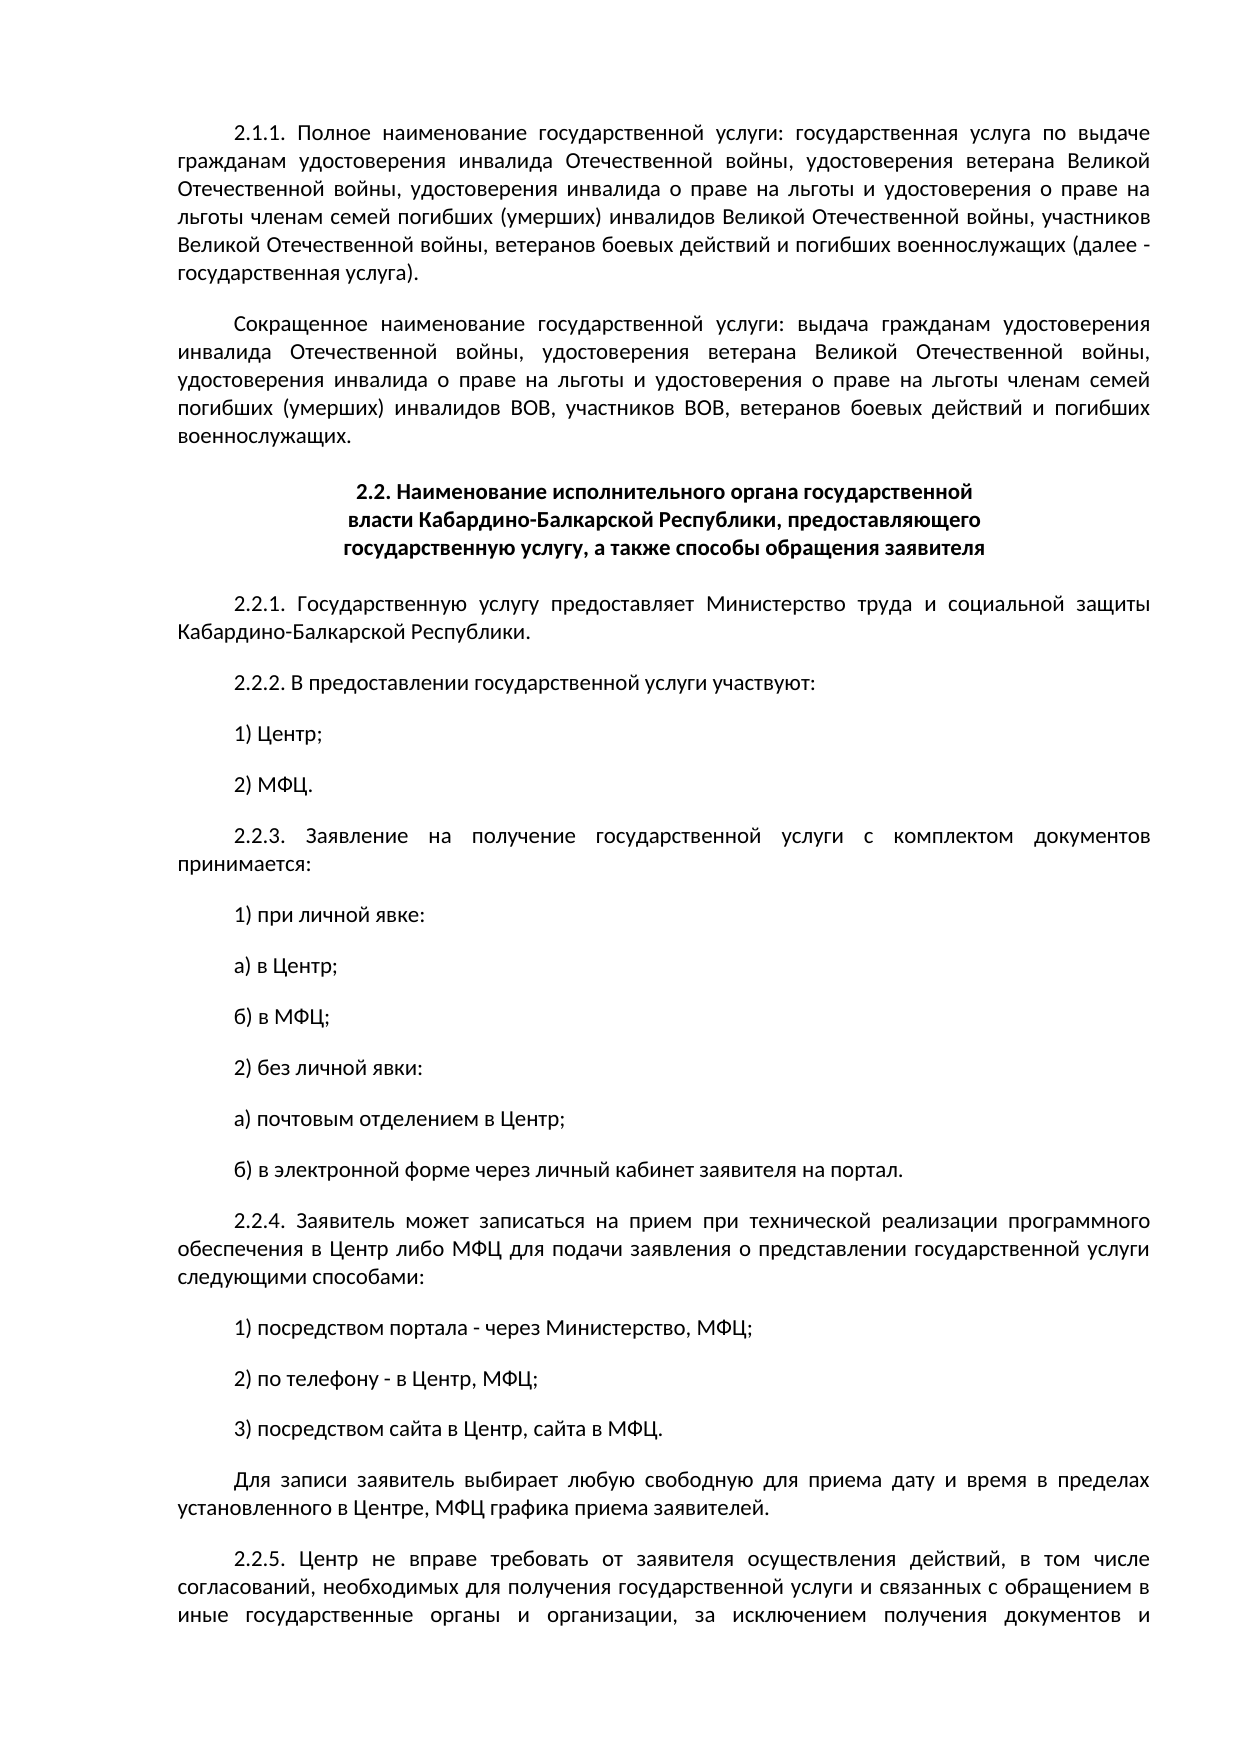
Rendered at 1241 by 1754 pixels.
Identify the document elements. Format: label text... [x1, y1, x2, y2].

title государственную услугу, а также способы обращения заявителя [177, 533, 1152, 561]
title 2.2. Наименование исполнительного органа государственной [177, 477, 1152, 505]
text 2) без личной явки: [177, 1053, 1152, 1081]
text 2) по телефону - в Центр, МФЦ; [177, 1364, 1152, 1392]
text 2) МФЦ. [177, 770, 1152, 798]
text б) в электронной форме через личный кабинет заявителя на портал. [177, 1155, 1152, 1183]
text а) почтовым отделением в Центр; [177, 1104, 1152, 1132]
text 2.2.4. Заявитель может записаться на прием при технической реализации программного обеспечения в Центр либо МФЦ для подачи заявления о представлении государственной услуги следующими способами: [177, 1206, 1152, 1290]
text а) в Центр; [177, 951, 1152, 979]
text 1) при личной явке: [177, 900, 1152, 928]
text 2.2.3. Заявление на получение государственной услуги с комплектом документов принимается: [177, 821, 1152, 877]
text б) в МФЦ; [177, 1002, 1152, 1030]
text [177, 1544, 1152, 1628]
text 1) посредством портала - через Министерство, МФЦ; [177, 1313, 1152, 1341]
text 2.2.1. Государственную услугу предоставляет Министерство труда и социальной защиты Кабардино-Балкарской Республики. [177, 589, 1152, 645]
text 3) посредством сайта в Центр, сайта в МФЦ. [177, 1414, 1152, 1443]
title власти Кабардино-Балкарской Республики, предоставляющего [177, 505, 1152, 533]
text 2.1.1. Полное наименование государственной услуги: государственная услуга по выдаче гражданам удостоверения инвалида Отечественной войны, удостоверения ветерана Великой Отечественной войны, удостоверения инвалида о праве на льготы и удостоверения о праве на льготы членам семей погибших (умерших) инвалидов Великой Отечественной войны, участников Великой Отечественной войны, ветеранов боевых действий и погибших военнослужащих (далее - государственная услуга). [177, 118, 1152, 286]
text Сокращенное наименование государственной услуги: выдача гражданам удостоверения инвалида Отечественной войны, удостоверения ветерана Великой Отечественной войны, удостоверения инвалида о праве на льготы и удостоверения о праве на льготы членам семей погибших (умерших) инвалидов ВОВ, участников ВОВ, ветеранов боевых действий и погибших военнослужащих. [177, 309, 1152, 449]
text 1) Центр; [177, 719, 1152, 747]
text 2.2.2. В предоставлении государственной услуги участвуют: [177, 668, 1152, 696]
text Для записи заявитель выбирает любую свободную для приема дату и время в пределах установленного в Центре, МФЦ графика приема заявителей. [177, 1466, 1152, 1522]
